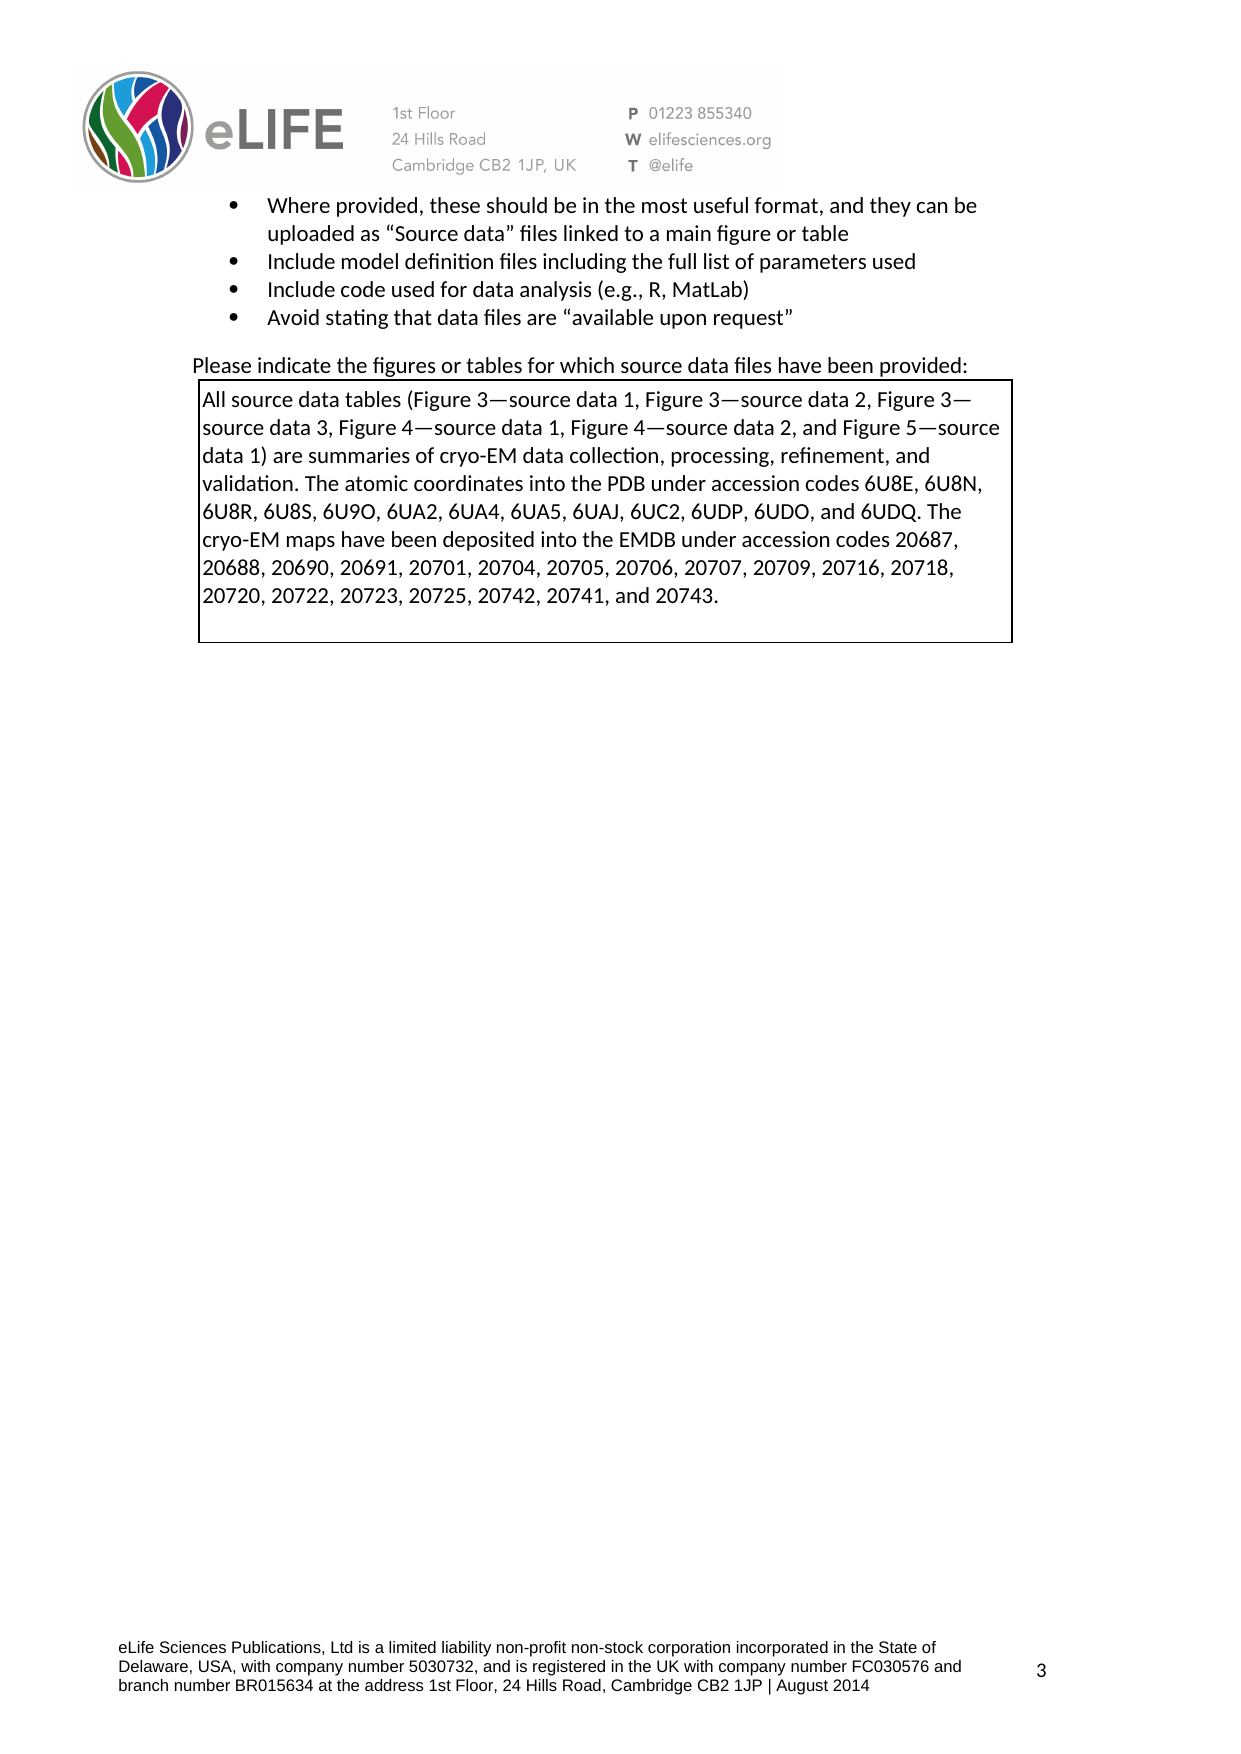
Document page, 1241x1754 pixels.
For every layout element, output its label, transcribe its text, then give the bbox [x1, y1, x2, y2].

list Where provided, these should be in the most useful format, and they can be uploaded as “Source data” files linked to a main figure or table [229, 191, 1053, 247]
list Avoid stating that data files are “available upon request” [229, 303, 1053, 331]
text Please indicate the figures or tables for which source data files have been provided: [192, 351, 1053, 379]
list Include code used for data analysis (e.g., R, MatLab) [229, 275, 1053, 303]
text All source data tables (Figure 3—source data 1, Figure 3—source data 2, Figure 3—source data 3, Figure 4—source data 1, Figure 4—source data 2, and Figure 5—source data 1) are summaries of cryo-EM data collection, processing, refinement, and validation. The atomic coordinates into the PDB under accession codes 6U8E, 6U8N, 6U8R, 6U8S, 6U9O, 6UA2, 6UA4, 6UA5, 6UAJ, 6UC2, 6UDP, 6UDO, and 6UDQ. The cryo-EM maps have been deposited into the EMDB under accession codes 20687, 20688, 20690, 20691, 20701, 20704, 20705, 20706, 20707, 20709, 20716, 20718, 20720, 20722, 20723, 20725, 20742, 20741, and 20743. [200, 383, 1011, 609]
picture [73, 59, 784, 191]
list Include model definition files including the full list of parameters used [229, 247, 1053, 275]
